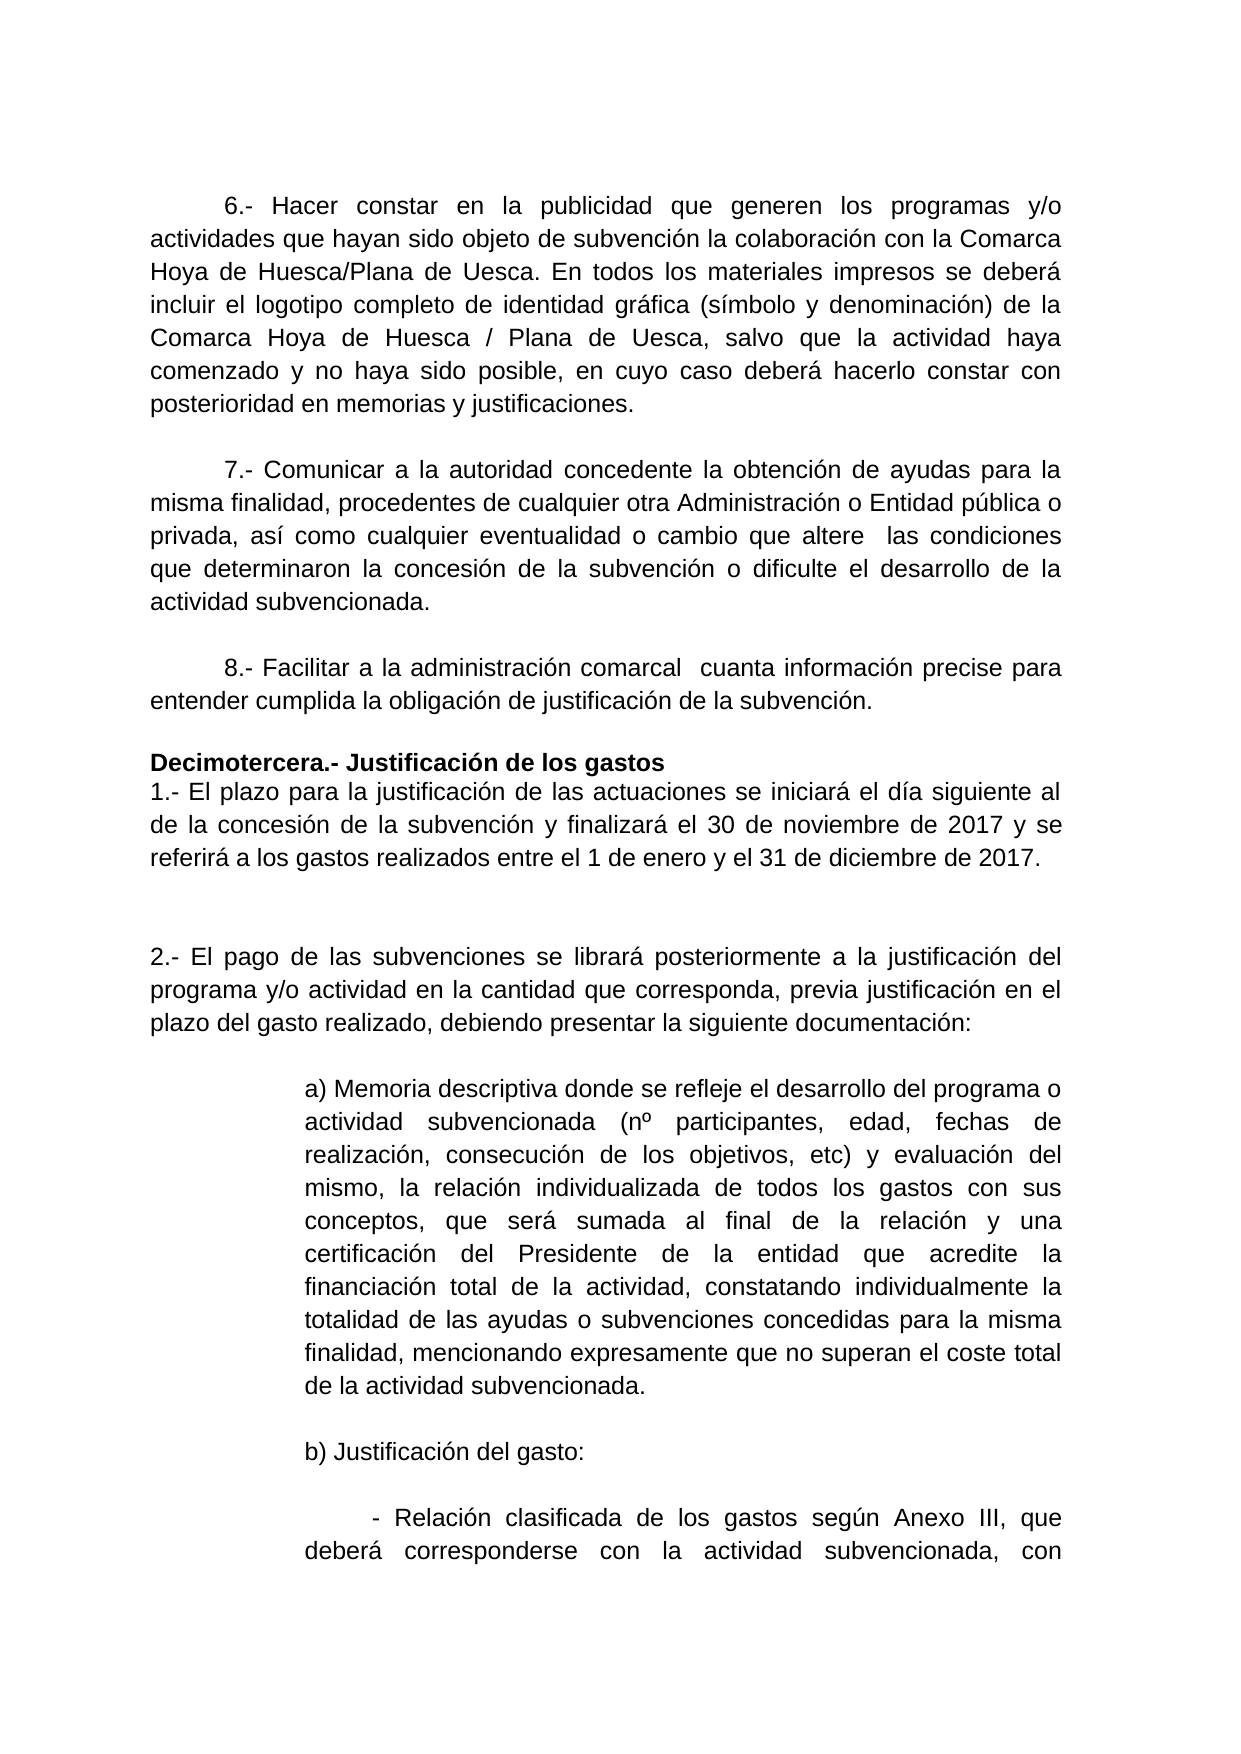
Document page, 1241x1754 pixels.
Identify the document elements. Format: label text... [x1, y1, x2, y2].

text 1.- El plazo para la justificación de las actuaciones se iniciará el día siguiente al de la concesión de la subvención y finalizará el 30 de noviembre de 2017 y se referirá a los gastos realizados entre el 1 de enero y el 31 de diciembre de 2017. [150, 777, 1063, 872]
text 6.- Hacer constar en la publicidad que generen los programas y/o actividades que hayan sido objeto de subvención la colaboración con la Comarca Hoya de Huesca/Plana de Uesca. En todos los materiales impresos se deberá incluir el logotipo completo de identidad gráfica (símbolo y denominación) de la Comarca Hoya de Huesca / Plana de Uesca, salvo que la actividad haya comenzado y no haya sido posible, en cuyo caso deberá hacerlo constar con posterioridad en memorias y justificaciones. [150, 191, 1063, 418]
text b) Justificación del gasto: [304, 1437, 1063, 1466]
text Decimotercera.- Justificación de los gastos [150, 748, 1063, 777]
text 2.- El pago de las subvenciones se librará posteriormente a la justificación del programa y/o actividad en la cantidad que corresponda, previa justificación en el plazo del gasto realizado, debiendo presentar la siguiente documentación: [150, 942, 1063, 1037]
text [304, 1503, 1063, 1565]
text 7.- Comunicar a la autoridad concedente la obtención de ayudas para la misma finalidad, procedentes de cualquier otra Administración o Entidad pública o privada, así como cualquier eventualidad o cambio que altere las condiciones que determinaron la concesión de la subvención o dificulte el desarrollo de la actividad subvencionada. [150, 455, 1063, 616]
text a) Memoria descriptiva donde se refleje el desarrollo del programa o actividad subvencionada (nº participantes, edad, fechas de realización, consecución de los objetivos, etc) y evaluación del mismo, la relación individualizada de todos los gastos con sus conceptos, que será sumada al final de la relación y una certificación del Presidente de la entidad que acredite la financiación total de la actividad, constatando individualmente la totalidad de las ayudas o subvenciones concedidas para la misma finalidad, mencionando expresamente que no superan el coste total de la actividad subvencionada. [304, 1074, 1063, 1400]
text 8.- Facilitar a la administración comarcal cuanta información precise para entender cumplida la obligación de justificación de la subvención. [150, 653, 1063, 715]
